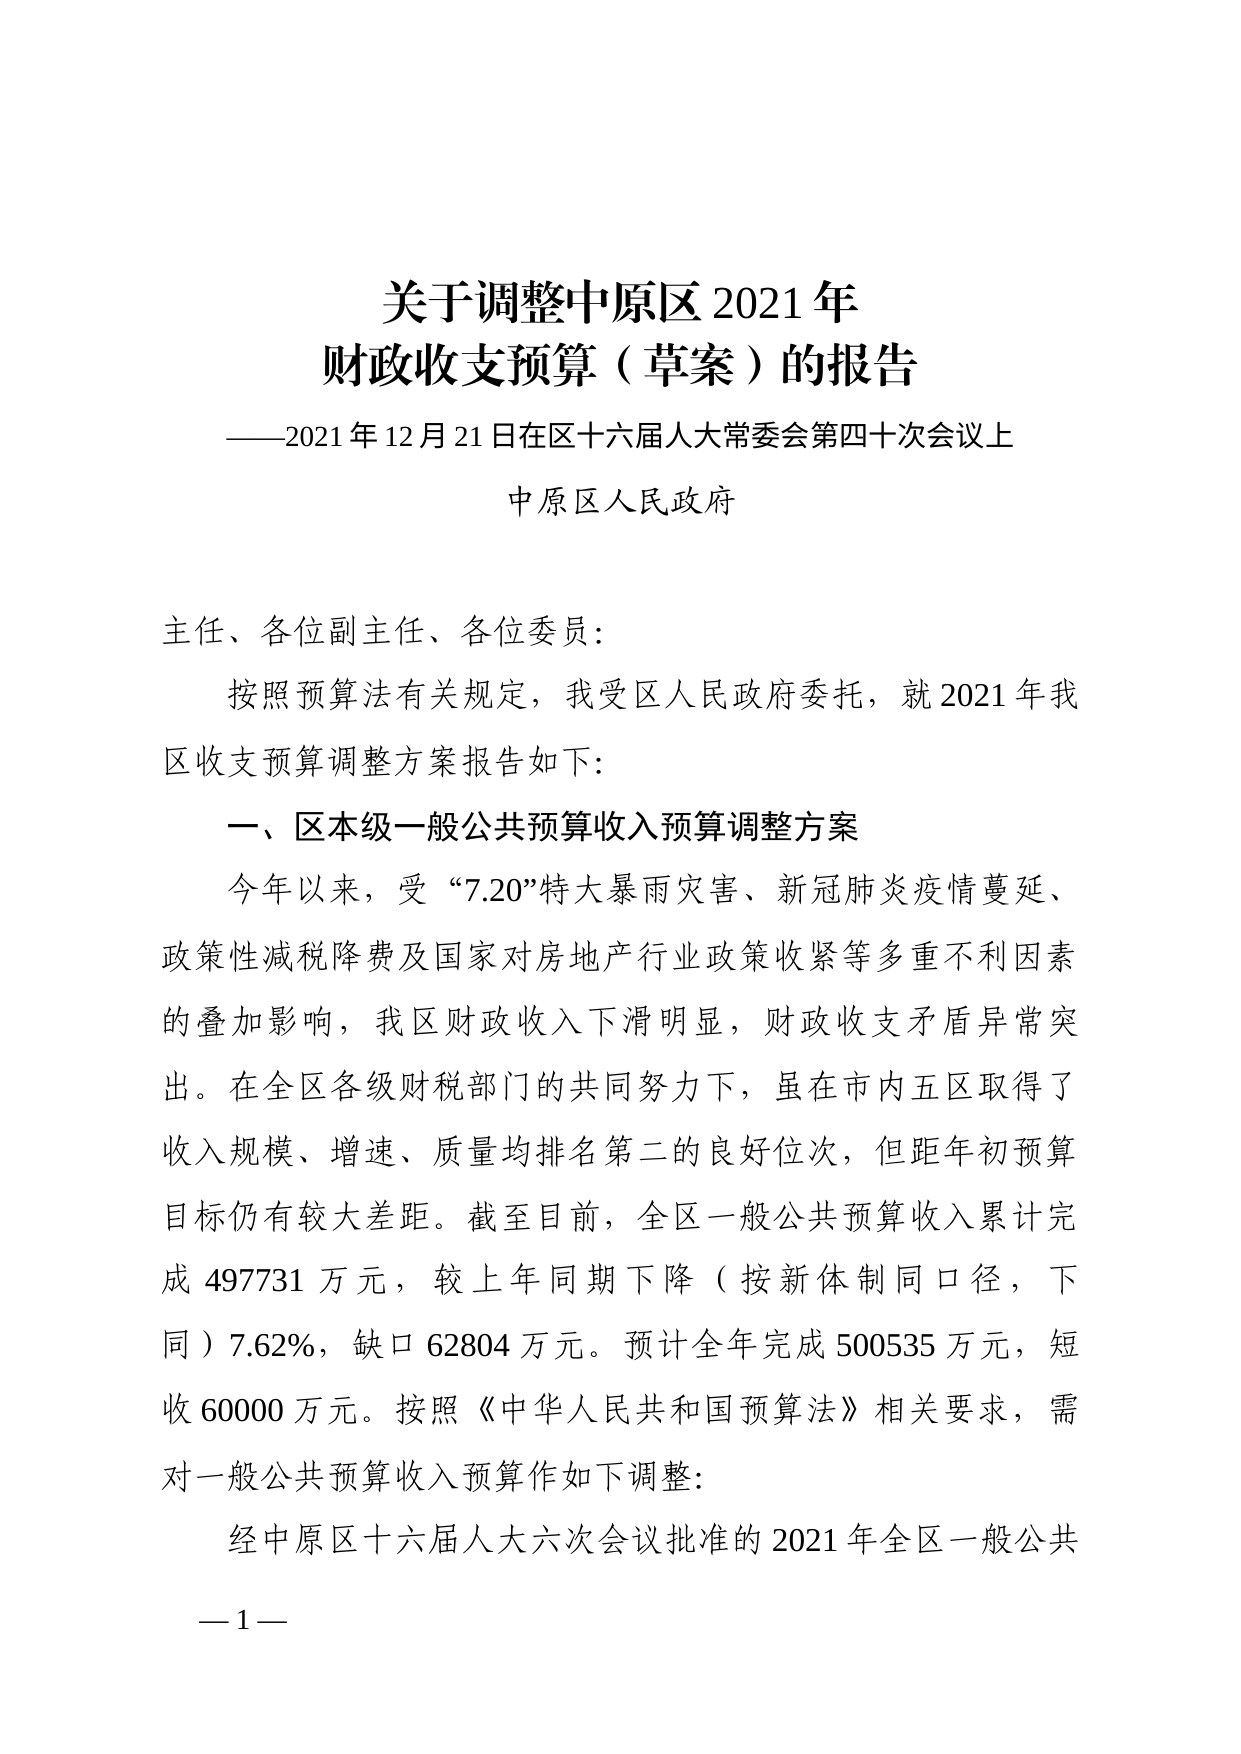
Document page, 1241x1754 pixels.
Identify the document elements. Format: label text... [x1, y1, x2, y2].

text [159, 1506, 1081, 1571]
text 中原区人民政府 [159, 466, 1081, 531]
text 一、区本级一般公共预算收入预算调整方案 [159, 791, 1081, 856]
text ——2021年12月21日在区十六届人大常委会第四十次会议上 [159, 401, 1081, 466]
text 按照预算法有关规定，我受区人民政府委托，就2021年我区收支预算调整方案报告如下： [159, 661, 1081, 791]
text 财政收支预算（草案）的报告 [159, 336, 1081, 401]
text 今年以来，受“7.20”特大暴雨灾害、新冠肺炎疫情蔓延、政策性减税降费及国家对房地产行业政策收紧等多重不利因素的叠加影响，我区财政收入下滑明显，财政收支矛盾异常突出。在全区各级财税部门的共同努力下，虽在市内五区取得了收入规模、增速、质量均排名第二的良好位次，但距年初预算目标仍有较大差距。截至目前，全区一般公共预算收入累计完成497731万元，较上年同期下降（按新体制同口径，下同）7.62%，缺口62804万元。预计全年完成500535万元，短收60000万元。按照《中华人民共和国预算法》相关要求，需对一般公共预算收入预算作如下调整： [159, 856, 1081, 1506]
text 主任、各位副主任、各位委员： [159, 596, 1081, 661]
text 关于调整中原区2021年 [159, 271, 1081, 336]
